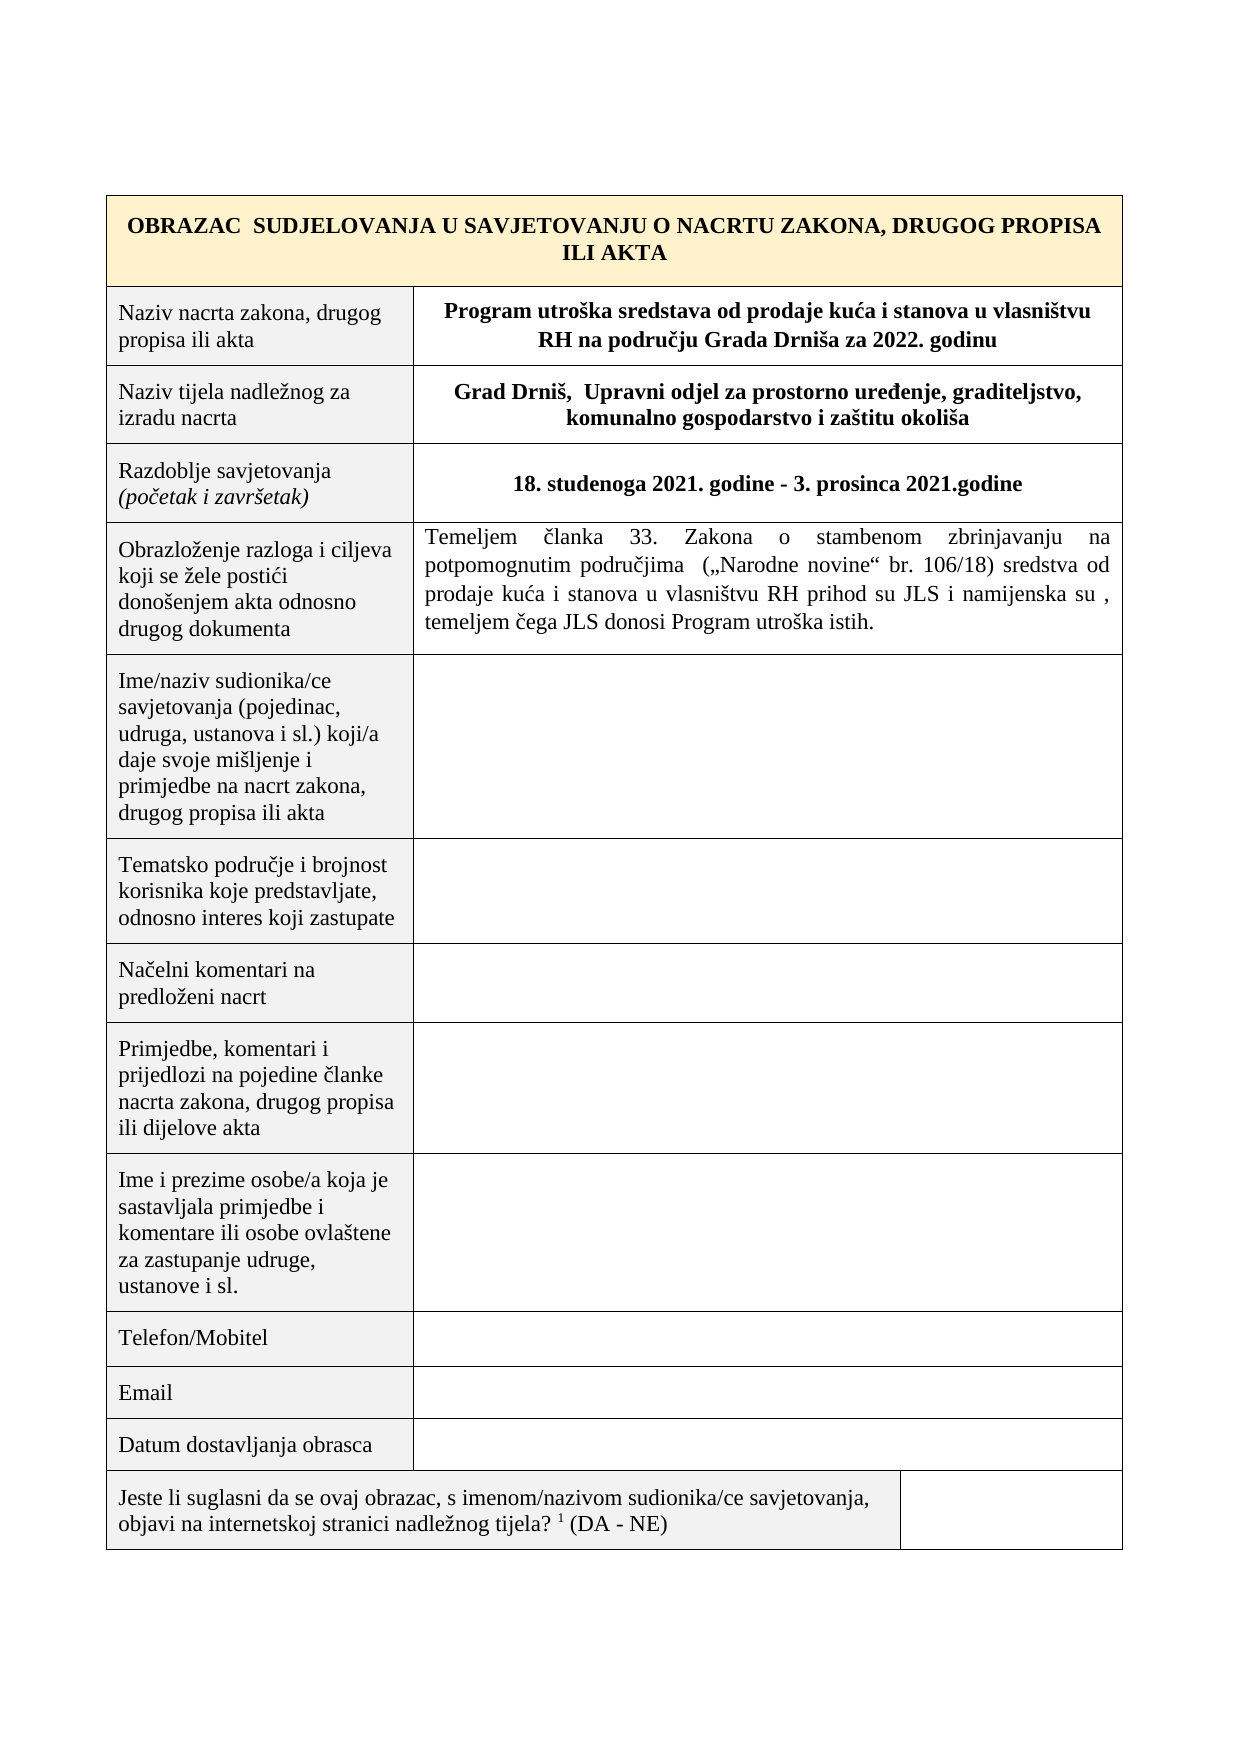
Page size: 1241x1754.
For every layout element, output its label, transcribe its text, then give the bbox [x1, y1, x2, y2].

table_cell [414, 1023, 1122, 1153]
table_cell Obrazloženje razloga i ciljeva koji se žele postići donošenjem akta odnosno drugog dokumenta [107, 523, 413, 653]
table_cell Temeljem članka 33. Zakona o stambenom zbrinjavanju na potpomognutim područjima („Narodne novine“ br. 106/18) sredstva od prodaje kuća i stanova u vlasništvu RH prihod su JLS i namijenska su , temeljem čega JLS donosi Program utroška istih. [414, 523, 1122, 653]
table_cell [414, 1154, 1122, 1311]
table_cell [414, 944, 1122, 1022]
table_cell Ime/naziv sudionika/ce savjetovanja (pojedinac, udruga, ustanova i sl.) koji/a daje svoje mišljenje i primjedbe na nacrt zakona, drugog propisa ili akta [107, 655, 413, 838]
table_cell Datum dostavljanja obrasca [107, 1419, 413, 1470]
table_cell Razdoblje savjetovanja (početak i završetak) [107, 444, 413, 522]
table_header OBRAZAC SUDJELOVANJA U SAVJETOVANJU O NACRTU ZAKONA, DRUGOG PROPISA ILI AKTA [107, 196, 1122, 286]
table_cell Tematsko područje i brojnost korisnika koje predstavljate, odnosno interes koji zastupate [107, 839, 413, 943]
table_cell [414, 655, 1122, 838]
table_cell Jeste li suglasni da se ovaj obrazac, s imenom/nazivom sudionika/ce savjetovanja, objavi na internetskoj stranici nadležnog tijela? (DA - NE) [107, 1471, 900, 1549]
table_cell Primjedbe, komentari i prijedlozi na pojedine članke nacrta zakona, drugog propisa ili dijelove akta [107, 1023, 413, 1153]
table_cell Načelni komentari na predloženi nacrt [107, 944, 413, 1022]
table_cell Naziv nacrta zakona, drugog propisa ili akta [107, 287, 413, 364]
table_cell 18. studenoga 2021. godine - 3. prosinca 2021.godine [414, 444, 1122, 522]
table_cell Naziv tijela nadležnog za izradu nacrta [107, 366, 413, 443]
table_cell Ime i prezime osobe/a koja je sastavljala primjedbe i komentare ili osobe ovlaštene za zastupanje udruge, ustanove i sl. [107, 1154, 413, 1311]
table_cell Telefon/Mobitel [107, 1312, 413, 1366]
table_cell [414, 839, 1122, 943]
table_cell [414, 1312, 1122, 1366]
table_cell Email [107, 1367, 413, 1418]
table_cell Program utroška sredstava od prodaje kuća i stanova u vlasništvu RH na području Grada Drniša za 2022. godinu [414, 287, 1122, 364]
table_cell [901, 1471, 1122, 1549]
table_cell Grad Drniš, Upravni odjel za prostorno uređenje, graditeljstvo, komunalno gospodarstvo i zaštitu okoliša [414, 366, 1122, 443]
table_cell [414, 1367, 1122, 1418]
table_cell [414, 1419, 1122, 1470]
